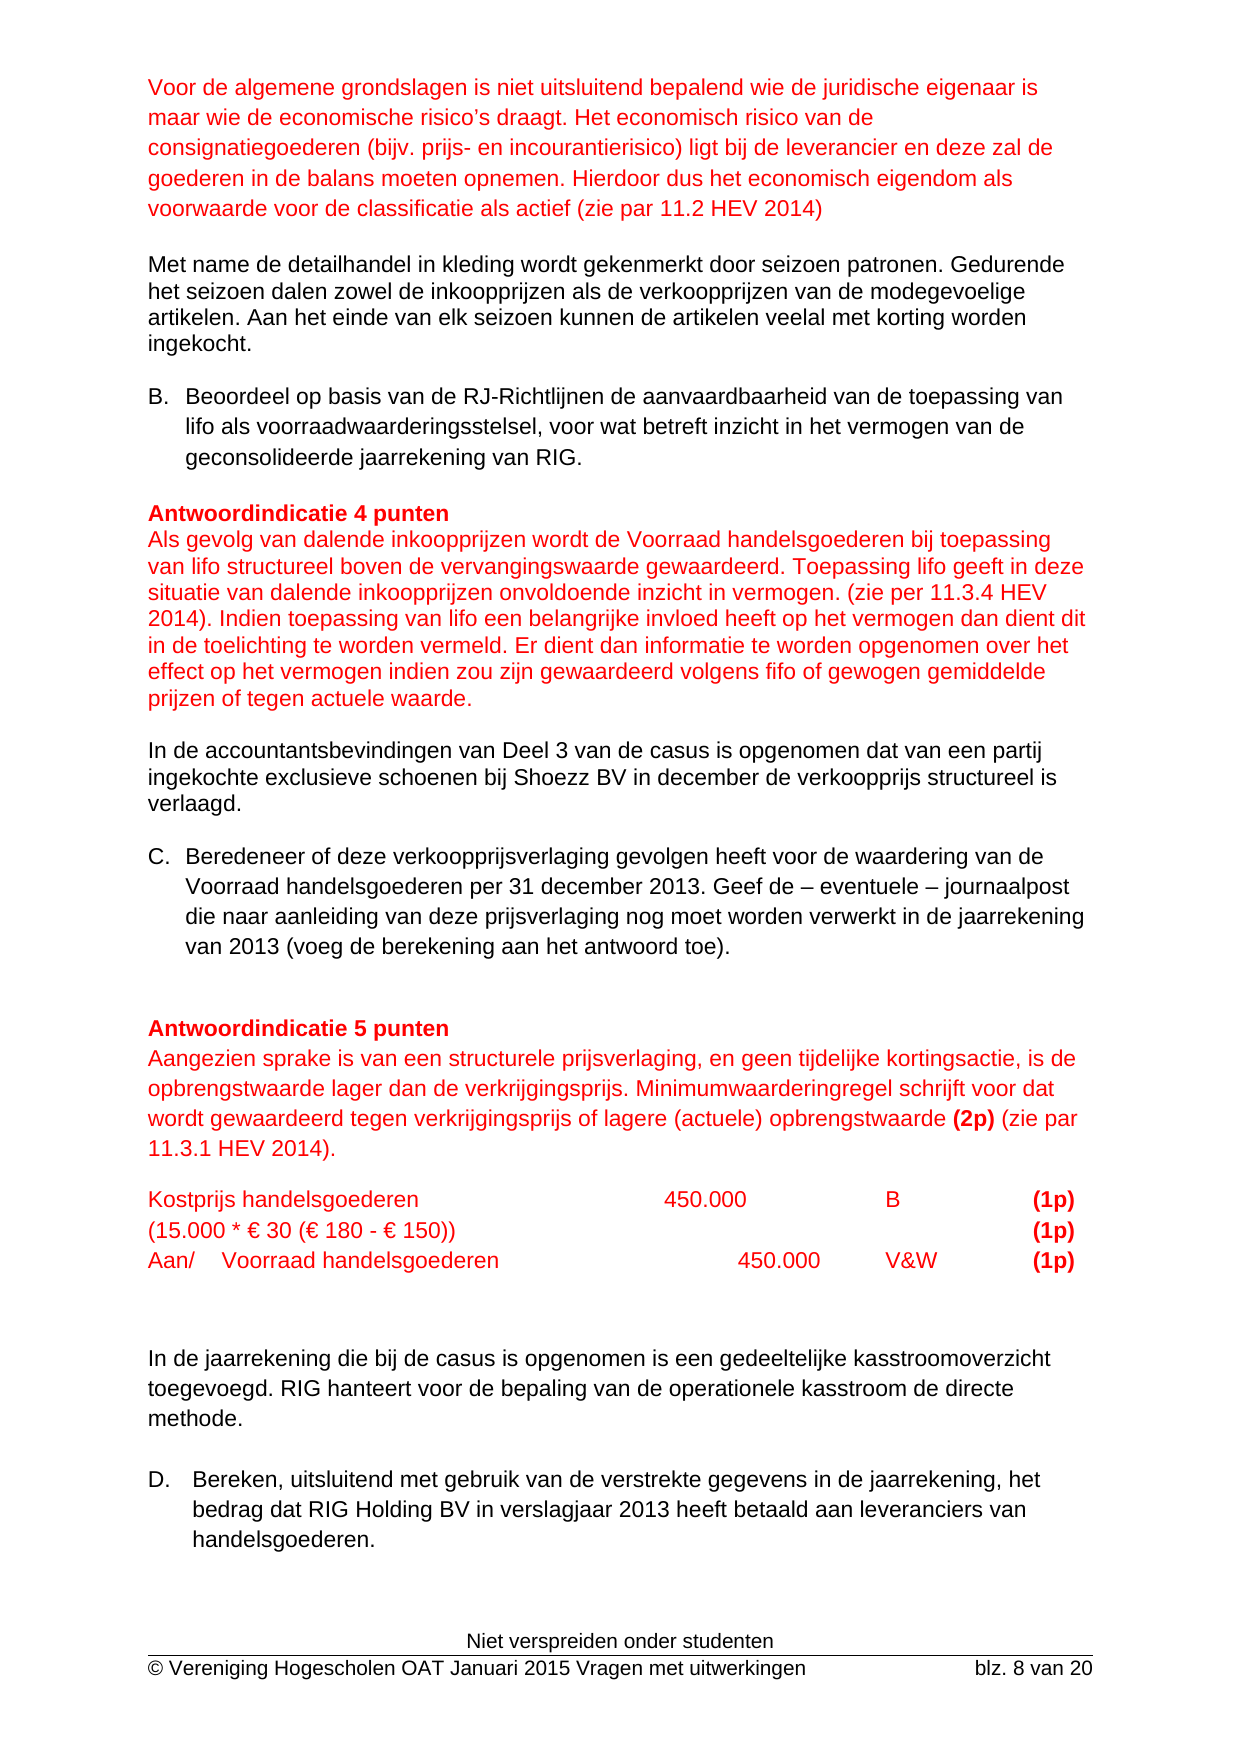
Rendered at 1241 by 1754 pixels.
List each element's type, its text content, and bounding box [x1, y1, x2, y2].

list In de accountantsbevindingen van Deel 3 van de casus is opgenomen dat van een partij ingekochte exclusieve schoenen bij Shoezz BV in december de verkoopprijs structureel is verlaagd. [148, 737, 1093, 816]
list Als gevolg van dalende inkoopprijzen wordt de Voorraad handelsgoederen bij toepassing van lifo structureel boven de vervangingswaarde gewaardeerd. Toepassing lifo geeft in deze situatie van dalende inkoopprijzen onvoldoende inzicht in vermogen. (zie per 11.3.4 HEV 2014). Indien toepassing van lifo een belangrijke invloed heeft op het vermogen dan dient dit in de toelichting te worden vermeld. Er dient dan informatie te worden opgenomen over het effect op het vermogen indien zou zijn gewaardeerd volgens fifo of gewogen gemiddelde prijzen of tegen actuele waarde. [148, 526, 1093, 711]
text In de jaarrekening die bij de casus is opgenomen is een gedeeltelijke kasstroomoverzicht toegevoegd. RIG hanteert voor de bepaling van de operationele kasstroom de directe methode. [148, 1345, 1093, 1432]
list Beredeneer of deze verkoopprijsverlaging gevolgen heeft voor de waardering van de Voorraad handelsgoederen per 31 december 2013. Geef de – eventuele – journaalpost die naar aanleiding van deze prijsverlaging nog moet worden verwerkt in de jaarrekening van 2013 (voeg de berekening aan het antwoord toe). [148, 843, 1093, 959]
text Antwoordindicatie 5 punten [148, 1014, 1093, 1041]
text Kostprijs handelsgoederen 450.000 B (1p) [148, 1186, 1093, 1213]
list Met name de detailhandel in kleding wordt gekenmerkt door seizoen patronen. Gedurende het seizoen dalen zowel de inkoopprijzen als de verkoopprijzen van de modegevoelige artikelen. Aan het einde van elk seizoen kunnen de artikelen veelal met korting worden ingekocht. [148, 251, 1093, 357]
list Beoordeel op basis van de RJ-Richtlijnen de aanvaardbaarheid van de toepassing van lifo als voorraadwaarderingsstelsel, voor wat betreft inzicht in het vermogen van de geconsolideerde jaarrekening van RIG. [148, 383, 1093, 470]
text Aan/ Voorraad handelsgoederen 450.000 V&W (1p) [148, 1247, 1093, 1273]
text (15.000 * € 30 (€ 180 - € 150)) (1p) [148, 1217, 1093, 1243]
text Aangezien sprake is van een structurele prijsverlaging, en geen tijdelijke kortingsactie, is de opbrengstwaarde lager dan de verkrijgingsprijs. Minimumwaarderingregel schrijft voor dat wordt gewaardeerd tegen verkrijgingsprijs of lagere (actuele) opbrengstwaarde (2p) (zie par 11.3.1 HEV 2014). [148, 1045, 1093, 1162]
list Bereken, uitsluitend met gebruik van de verstrekte gegevens in de jaarrekening, het bedrag dat RIG Holding BV in verslagjaar 2013 heeft betaald aan leveranciers van handelsgoederen. [148, 1466, 1093, 1553]
text Voor de algemene grondslagen is niet uitsluitend bepalend wie de juridische eigenaar is maar wie de economische risico’s draagt. Het economisch risico van de consignatiegoederen (bijv. prijs- en incourantierisico) ligt bij de leverancier en deze zal de goederen in de balans moeten opnemen. Hierdoor dus het economisch eigendom als voorwaarde voor de classificatie als actief (zie par 11.2 HEV 2014) [148, 74, 1093, 221]
list Antwoordindicatie 4 punten [148, 500, 1093, 526]
